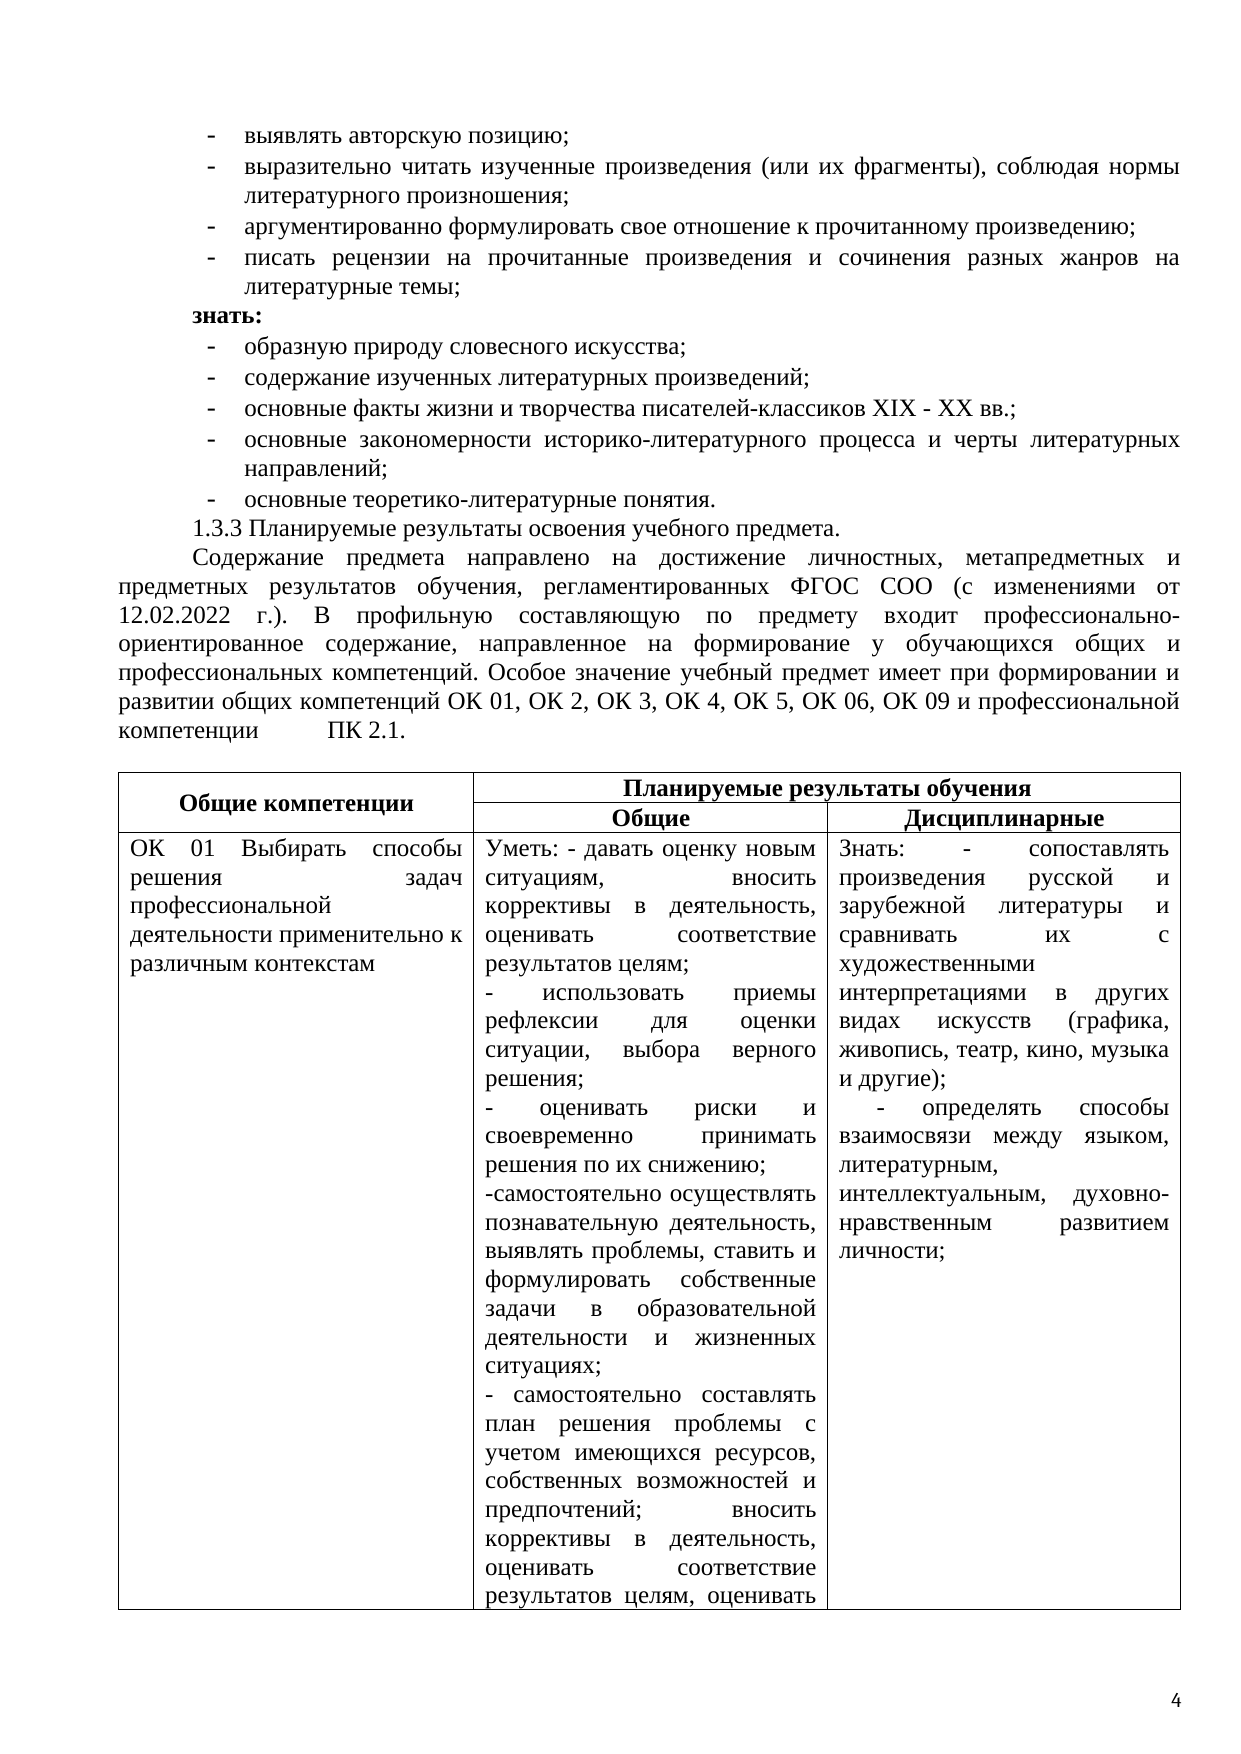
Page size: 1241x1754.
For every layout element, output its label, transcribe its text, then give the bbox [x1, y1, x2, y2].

list выявлять авторскую позицию; [207, 118, 1181, 149]
list основные факты жизни и творчества писателей-классиков XIX - XX вв.; [207, 391, 1181, 422]
list основные теоретико-литературные понятия. [207, 482, 1181, 513]
text знать: [118, 300, 1181, 329]
text 1.3.3 Планируемые результаты освоения учебного предмета. [118, 513, 1181, 542]
list образную природу словесного искусства; [207, 329, 1181, 360]
list основные закономерности историко-литературного процесса и черты литературных направлений; [207, 422, 1181, 482]
table_header Общие компетенции [119, 773, 473, 832]
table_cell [474, 833, 827, 1609]
table_cell Общие [474, 803, 827, 832]
table_header Планируемые результаты обучения [474, 773, 1180, 802]
list содержание изученных литературных произведений; [207, 360, 1181, 391]
list выразительно читать изученные произведения (или их фрагменты), соблюдая нормы литературного произношения; [207, 149, 1181, 209]
list аргументированно формулировать свое отношение к прочитанному произведению; [207, 209, 1181, 240]
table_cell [119, 833, 473, 1609]
table_cell Дисциплинарные [828, 803, 1180, 832]
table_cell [828, 833, 1180, 1609]
text Содержание предмета направлено на достижение личностных, метапредметных и предметных результатов обучения, регламентированных ФГОС СОО (с изменениями от 12.02.2022 г.). В профильную составляющую по предмету входит профессионально-ориентированное содержание, направленное на формирование у обучающихся общих и профессиональных компетенций. Особое значение учебный предмет имеет при формировании и развитии общих компетенций ОК 01, ОК 2, ОК 3, ОК 4, ОК 5, ОК 06, ОК 09 и профессиональной компетенции ПК 2.1. [118, 542, 1181, 743]
list писать рецензии на прочитанные произведения и сочинения разных жанров на литературные темы; [207, 240, 1181, 300]
